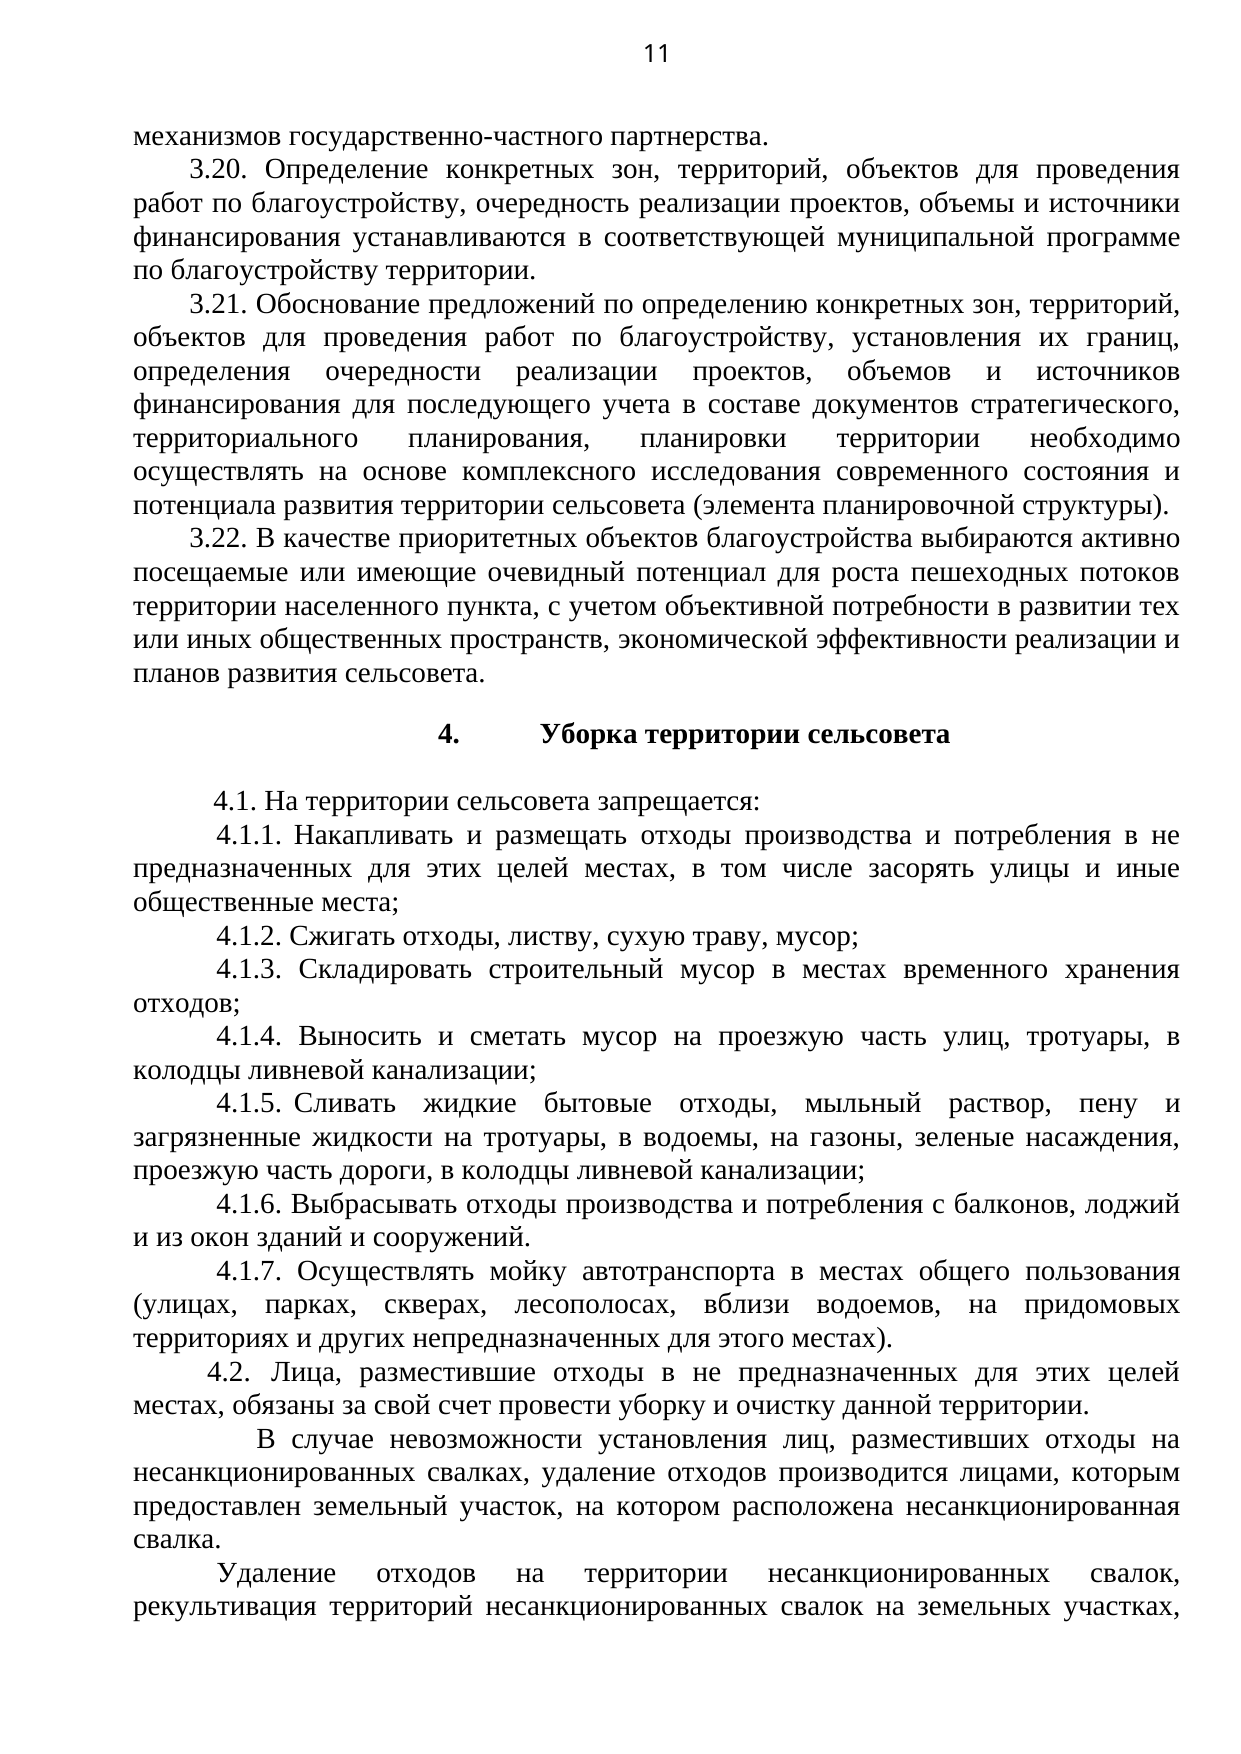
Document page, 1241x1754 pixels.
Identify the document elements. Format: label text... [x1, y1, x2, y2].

text 4.1.6. Выбрасывать отходы производства и потребления с балконов, лоджий и из окон зданий и сооружений. [133, 1186, 1181, 1253]
text 4.1.2. Сжигать отходы, листву, сухую траву, мусор; [133, 918, 1181, 951]
text 4.1. На территории сельсовета запрещается: [133, 783, 1181, 817]
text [133, 118, 1181, 152]
list Лица, разместившие отходы в не предназначенных для этих целей местах, обязаны за свой счет провести уборку и очистку данной территории. [133, 1354, 1181, 1421]
list Сливать жидкие бытовые отходы, мыльный раствор, пену и загрязненные жидкости на тротуары, в водоемы, на газоны, зеленые насаждения, проезжую часть дороги, в колодцы ливневой канализации; [133, 1085, 1181, 1186]
text 4.1.7. Осуществлять мойку автотранспорта в местах общего пользования (улицах, парках, скверах, лесополосах, вблизи водоемов, на придомовых территориях и других непредназначенных для этого местах). [133, 1253, 1181, 1354]
text 4.1.3. Складировать строительный мусор в местах временного хранения отходов; [133, 951, 1181, 1018]
list Накапливать и размещать отходы производства и потребления в не предназначенных для этих целей местах, в том числе засорять улицы и иные общественные места; [133, 817, 1181, 918]
text В случае невозможности установления лиц, разместивших отходы на несанкционированных свалках, удаление отходов производится лицами, которым предоставлен земельный участок, на котором расположена несанкционированная свалка. [133, 1421, 1181, 1555]
text 4.1.4. Выносить и сметать мусор на проезжую часть улиц, тротуары, в колодцы ливневой канализации; [133, 1018, 1181, 1085]
text 3.21. Обоснование предложений по определению конкретных зон, территорий, объектов для проведения работ по благоустройству, установления их границ, определения очередности реализации проектов, объемов и источников финансирования для последующего учета в составе документов стратегического, территориального планирования, планировки территории необходимо осуществлять на основе комплексного исследования современного состояния и потенциала развития территории сельсовета (элемента планировочной структуры). [133, 286, 1181, 521]
list Уборка территории сельсовета [207, 716, 1181, 750]
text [133, 1555, 1181, 1622]
text 3.20. Определение конкретных зон, территорий, объектов для проведения работ по благоустройству, очередность реализации проектов, объемы и источники финансирования устанавливаются в соответствующей муниципальной программе по благоустройству территории. [133, 152, 1181, 286]
text 3.22. В качестве приоритетных объектов благоустройства выбираются активно посещаемые или имеющие очевидный потенциал для роста пешеходных потоков территории населенного пункта, с учетом объективной потребности в развитии тех или иных общественных пространств, экономической эффективности реализации и планов развития сельсовета. [133, 521, 1181, 688]
